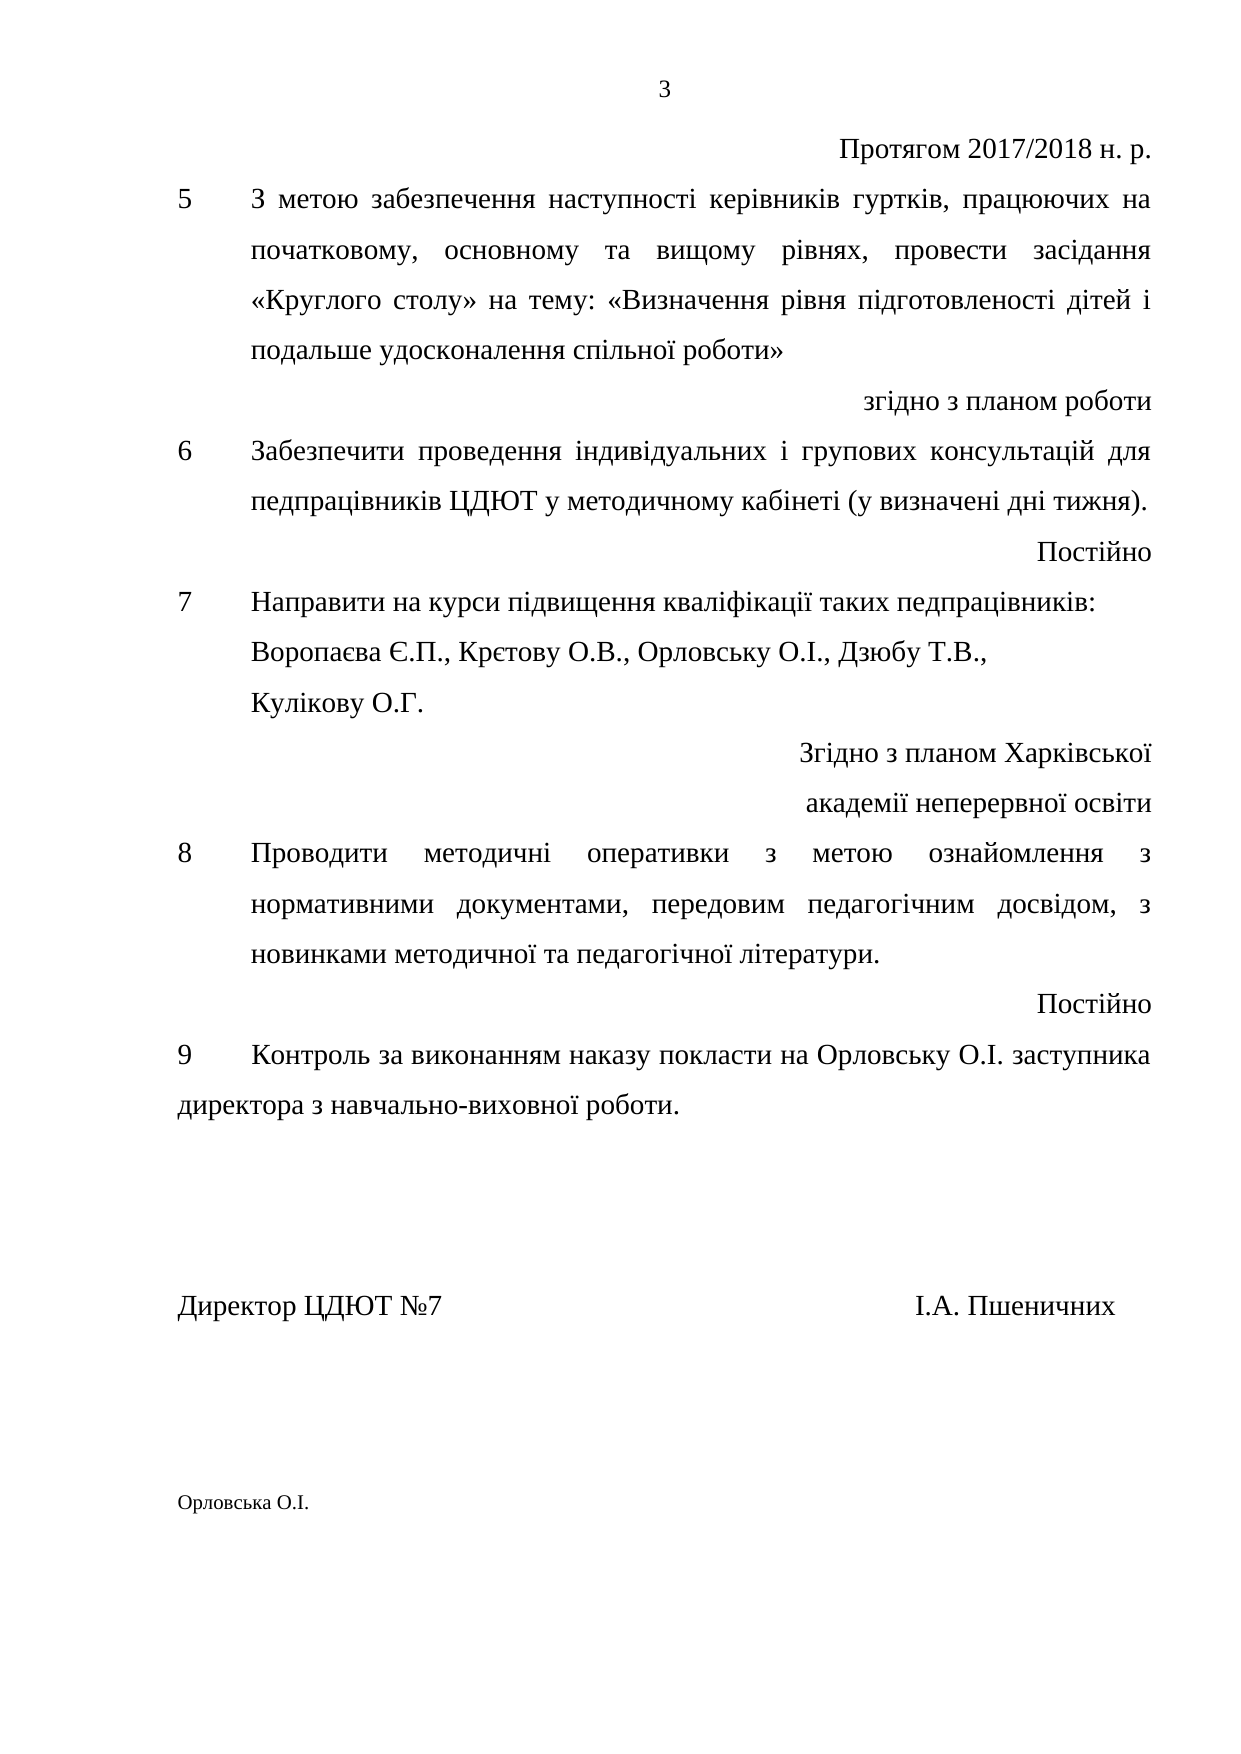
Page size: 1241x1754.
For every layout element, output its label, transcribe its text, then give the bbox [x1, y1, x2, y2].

text Постійно [177, 534, 1152, 567]
text 6 Забезпечити проведення індивідуальних і групових консультацій для педпрацівників ЦДЮТ у методичному кабінеті (у визначені дні тижня). [177, 433, 1152, 517]
text Згідно з планом Харківської [251, 735, 1152, 768]
text 9 Контроль за виконанням наказу покласти на Орловську О.І. заступника директора з навчально-виховної роботи. [177, 1037, 1152, 1121]
text 8 Проводити методичні оперативки з метою ознайомлення з нормативними документами, передовим педагогічним досвідом, з новинками методичної та педагогічної літератури. [177, 836, 1152, 970]
text Протягом 2017/2018 н. р. [177, 131, 1152, 165]
text згідно з планом роботи [177, 383, 1152, 416]
text Орловська О.І. [177, 1490, 1152, 1514]
text 7 Направити на курси підвищення кваліфікації таких педпрацівників: [177, 584, 1152, 618]
text Воропаєва Є.П., Крєтову О.В., Орловську О.І., Дзюбу Т.В., [251, 634, 1152, 668]
text Директор ЦДЮТ №7 І.А. Пшеничних [177, 1288, 1152, 1322]
text Кулікову О.Г. [251, 685, 1152, 718]
text Постійно [177, 987, 1152, 1020]
text академії неперервної освіти [251, 785, 1152, 819]
text 5 З метою забезпечення наступності керівників гуртків, працюючих на початковому, основному та вищому рівнях, провести засідання «Круглого столу» на тему: «Визначення рівня підготовленості дітей і подальше удосконалення спільної роботи» [177, 182, 1152, 366]
